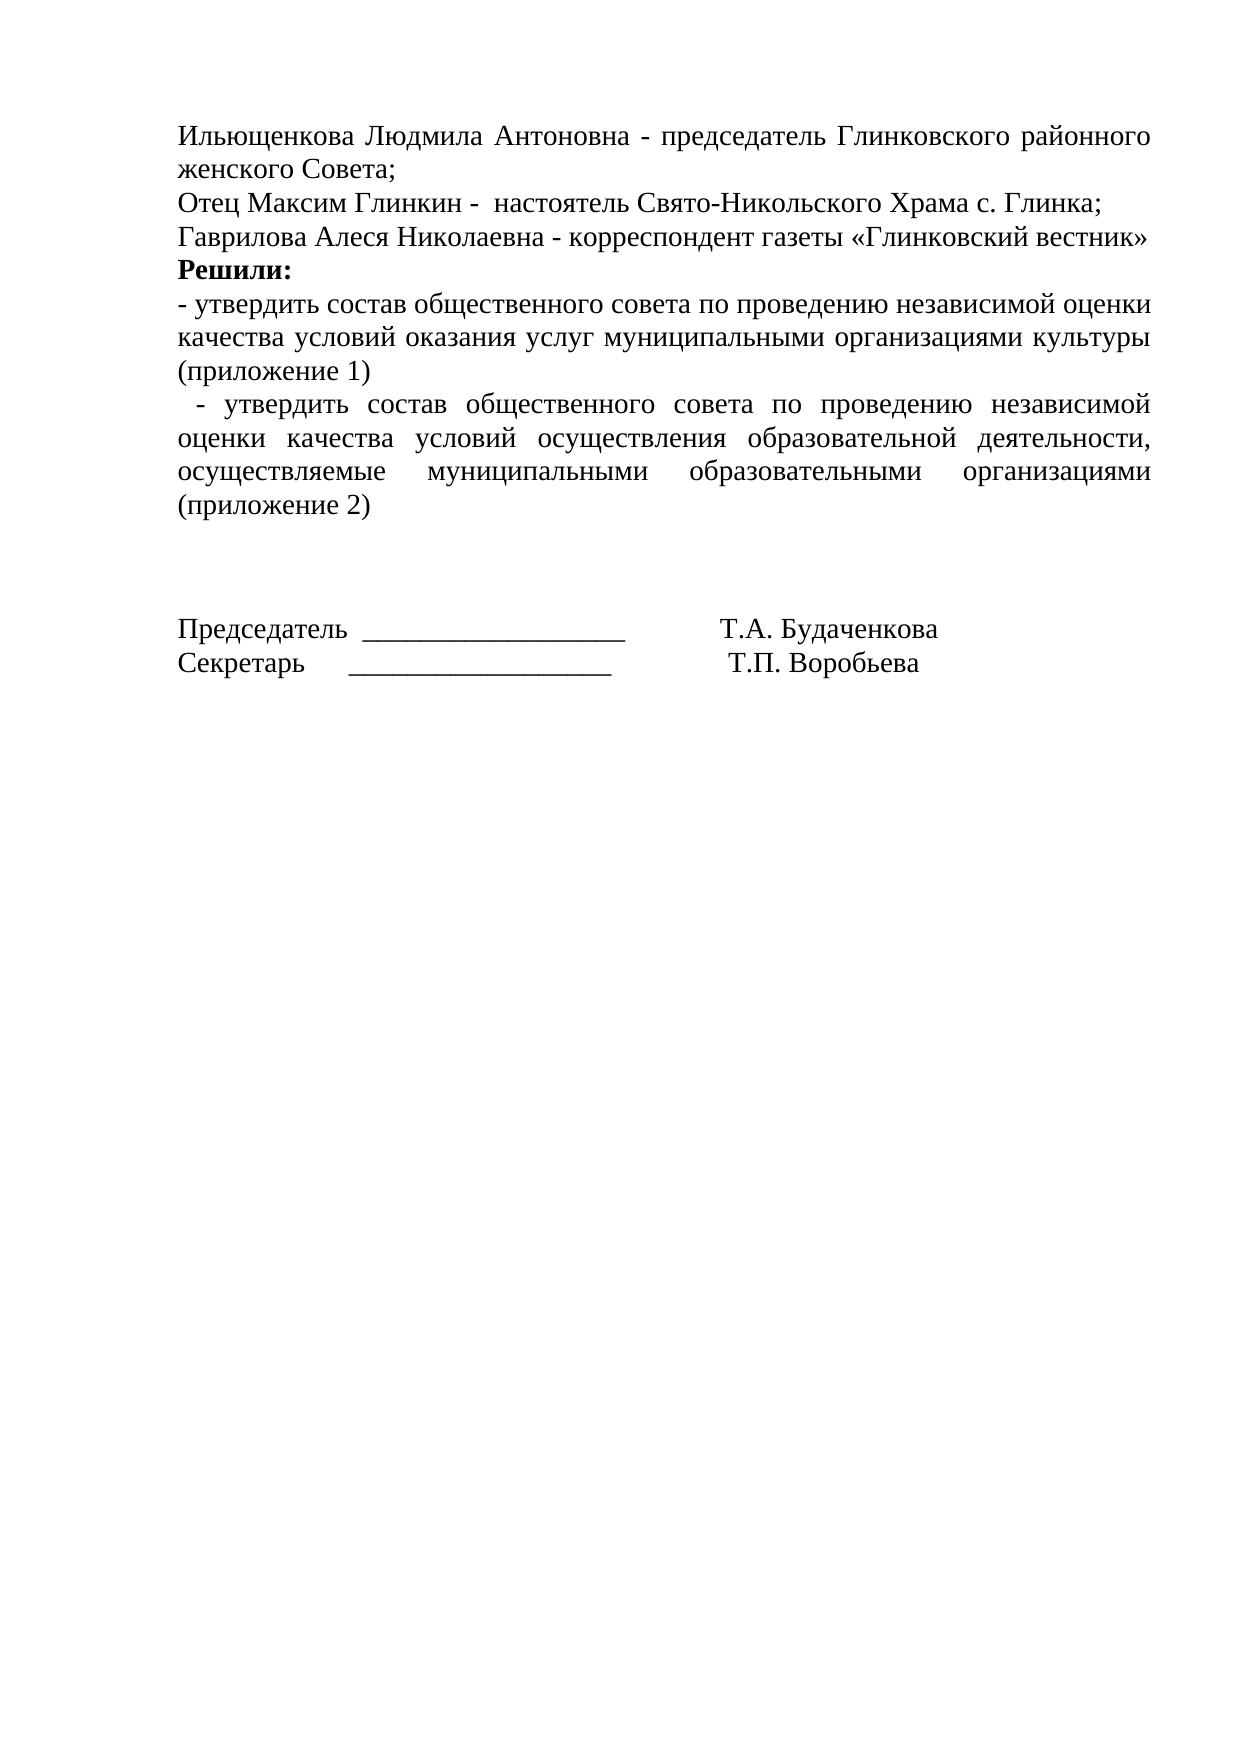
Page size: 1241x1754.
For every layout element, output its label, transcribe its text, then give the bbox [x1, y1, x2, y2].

text - утвердить состав общественного совета по проведению независимой оценки качества условий оказания услуг муниципальными организациями культуры (приложение 1) [177, 286, 1152, 386]
text Решили: [177, 252, 1152, 286]
text Председатель __________________ Т.А. Будаченкова [177, 612, 1152, 645]
text Секретарь __________________ Т.П. Воробьева [177, 645, 1152, 679]
text - утвердить состав общественного совета по проведению независимой оценки качества условий осуществления образовательной деятельности, осуществляемые муниципальными образовательными организациями (приложение 2) [177, 386, 1152, 521]
text Отец Максим Глинкин - настоятель Свято-Никольского Храма с. Глинка; [177, 185, 494, 219]
text Ильющенкова Людмила Антоновна - председатель Глинковского районного женского Совета; [177, 118, 1152, 185]
text Гаврилова Алеся Николаевна - корреспондент газеты «Глинковский вестник» [177, 219, 1152, 252]
